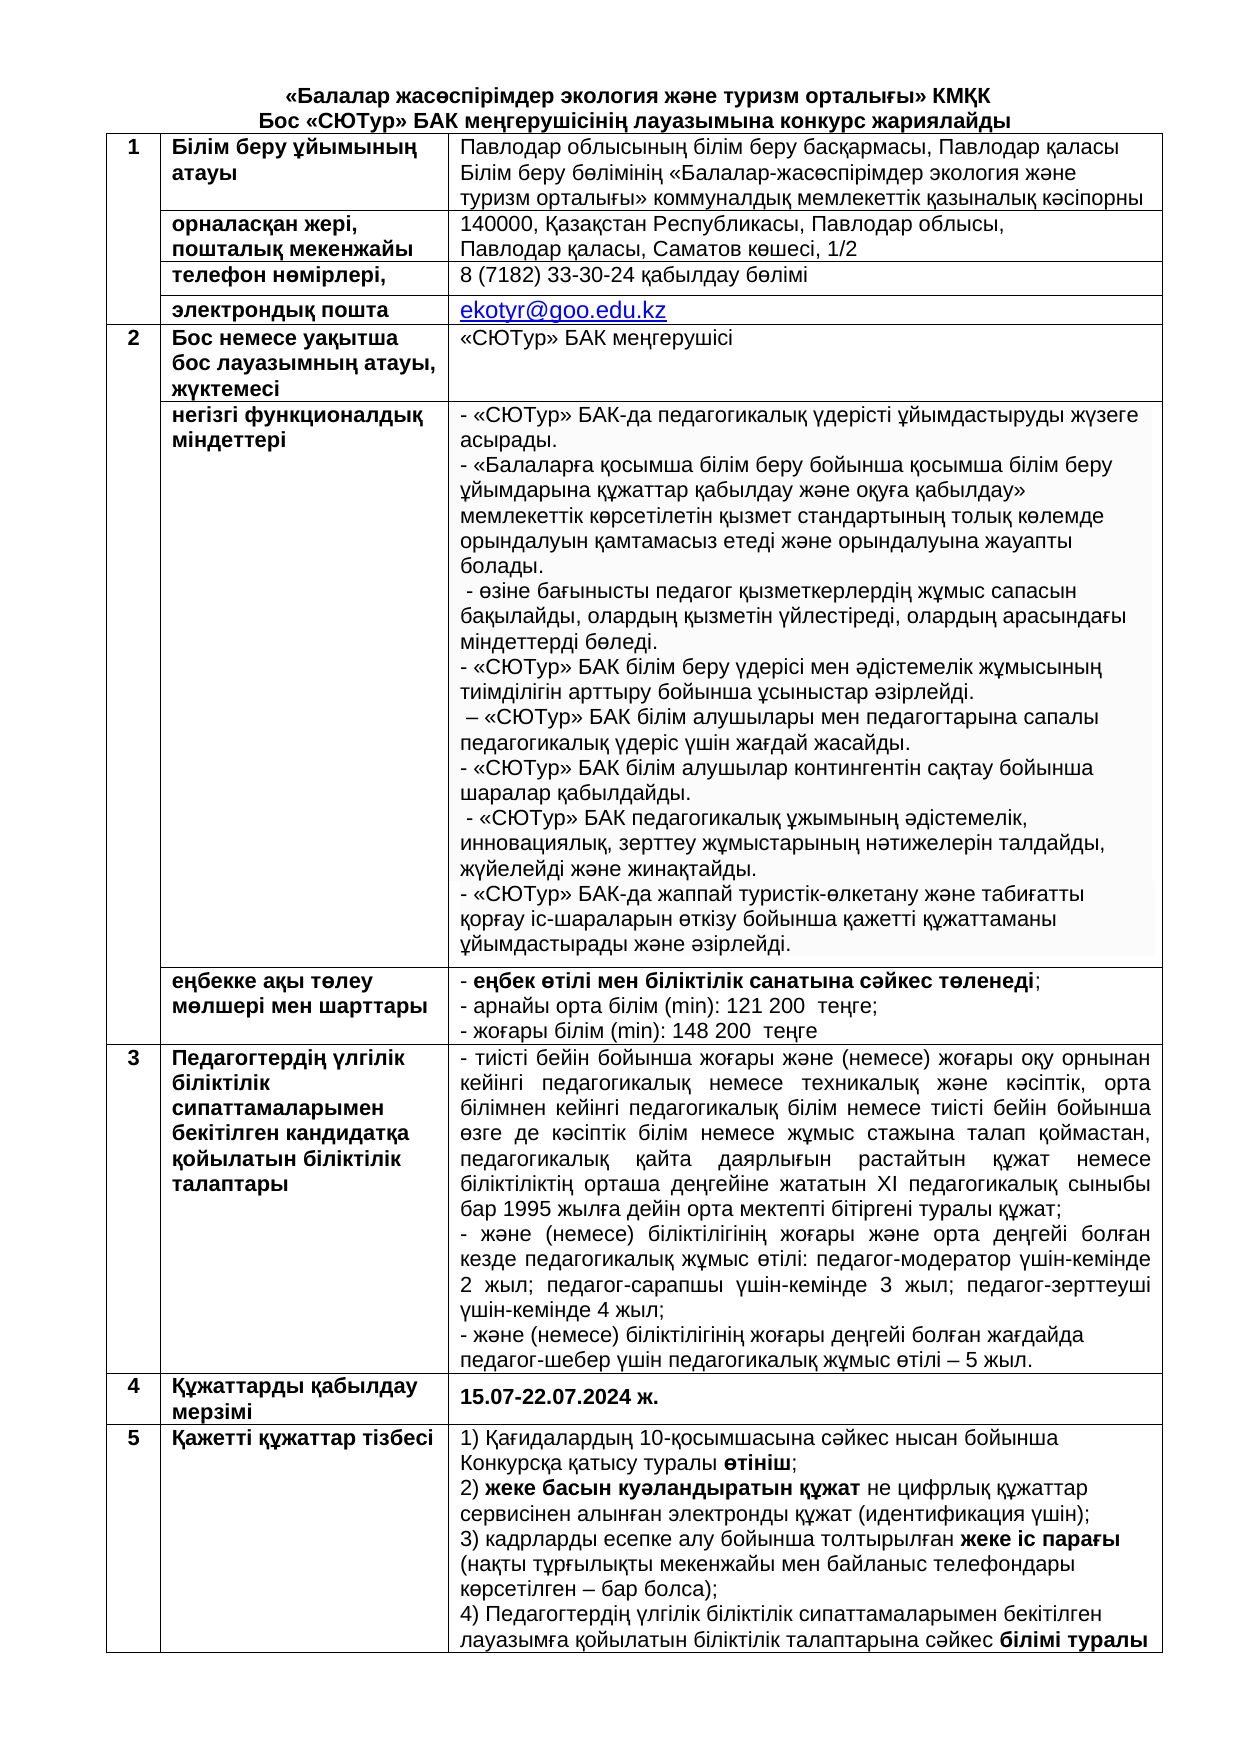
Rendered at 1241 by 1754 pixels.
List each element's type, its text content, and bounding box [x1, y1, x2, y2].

table_cell электрондық пошта [161, 296, 448, 324]
table_header Білім беру ұйымының атауы [161, 134, 448, 210]
table_cell 15.07-22.07.2024 ж. [449, 1374, 1162, 1424]
table_cell Бос немесе уақытша бос лауазымның атауы, жүктемесі [161, 325, 448, 401]
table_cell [161, 1425, 448, 1652]
text «Балалар жасөспірімдер экология және туризм орталығы» КМҚК [118, 83, 1152, 108]
table_cell ekotyr@goo.edu.kz [449, 296, 1162, 324]
table_cell орналасқан жері, пошталық мекенжайы [161, 211, 448, 261]
table_cell 5 [107, 1425, 160, 1652]
table_cell 2 [107, 325, 160, 1044]
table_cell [449, 1425, 1162, 1652]
table_cell негізгі функционалдық міндеттері [161, 402, 448, 967]
table_cell - тиісті бейін бойынша жоғары және (немесе) жоғары оқу орнынан кейінгі педагогикалық немесе техникалық және кәсіптік, орта білімнен кейінгі педагогикалық білім немесе тиісті бейін бойынша өзге де кәсіптік білім немесе жұмыс стажына талап қоймастан, педагогикалық қайта даярлығын растайтын құжат немесе біліктіліктің орташа деңгейіне жататын XI педагогикалық сыныбы бар 1995 жылға дейін орта мектепті бітіргені туралы құжат; - және (немесе) біліктілігінің жоғары және орта деңгейі болған кезде педагогикалық жұмыс өтілі: педагог-модератор үшін-кемінде 2 жыл; педагог-сарапшы үшін-кемінде 3 жыл; педагог-зерттеуші үшін-кемінде 4 жыл; - және (немесе) біліктілігінің жоғары деңгейі болған жағдайда педагог-шебер үшін педагогикалық жұмыс өтілі – 5 жыл. [449, 1045, 1162, 1372]
table_cell «СЮТур» БАК меңгерушісі [449, 325, 1162, 401]
table_cell 4 [107, 1374, 160, 1424]
table_header Павлодар облысының білім беру басқармасы, Павлодар қаласы Білім беру бөлімінің «Балалар-жасөспірімдер экология және туризм орталығы» коммуналдық мемлекеттік қазыналық кәсіпорны [449, 134, 1162, 210]
table_cell - «СЮТур» БАК-да педагогикалық үдерісті ұйымдастыруды жүзеге асырады. - «Балаларға қосымша білім беру бойынша қосымша білім беру ұйымдарына құжаттар қабылдау және оқуға қабылдау» мемлекеттік көрсетілетін қызмет стандартының толық көлемде орындалуын қамтамасыз етеді және орындалуына жауапты болады. - өзіне бағынысты педагог қызметкерлердің жұмыс сапасын бақылайды, олардың қызметін үйлестіреді, олардың арасындағы міндеттерді бөледі. - «СЮТур» БАК білім беру үдерісі мен әдістемелік жұмысының тиімділігін арттыру бойынша ұсыныстар әзірлейді. – «СЮТур» БАК білім алушылары мен педагогтарына сапалы педагогикалық үдеріс үшін жағдай жасайды. - «СЮТур» БАК білім алушылар контингентін сақтау бойынша шаралар қабылдайды. - «СЮТур» БАК педагогикалық ұжымының әдістемелік, инновациялық, зерттеу жұмыстарының нәтижелерін талдайды, жүйелейді және жинақтайды. - «СЮТур» БАК-да жаппай туристік-өлкетану және табиғатты қорғау іс-шараларын өткізу бойынша қажетті құжаттаманы ұйымдастырады және әзірлейді. [449, 402, 1162, 967]
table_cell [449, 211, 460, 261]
table_header 1 [107, 134, 160, 324]
text Бос «СЮТур» БАК меңгерушісінің лауазымына конкурс жариялайды [118, 108, 1152, 133]
table_cell Құжаттарды қабылдау мерзімі [161, 1374, 448, 1424]
table_cell 3 [107, 1045, 160, 1372]
table_cell Педагогтердің үлгілік біліктілік сипаттамаларымен бекітілген кандидатқа қойылатын біліктілік талаптары [161, 1045, 448, 1372]
table_cell 8 (7182) 33-30-24 қабылдау бөлімі [449, 262, 1162, 295]
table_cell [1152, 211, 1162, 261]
table_cell еңбекке ақы төлеу мөлшері мен шарттары [161, 968, 448, 1044]
table_cell телефон нөмірлері, [161, 262, 448, 295]
table_cell - еңбек өтілі мен біліктілік санатына сәйкес төленеді; - арнайы орта білім (min): 121 200 теңге; - жоғары білім (min): 148 200 теңге [449, 968, 1162, 1044]
